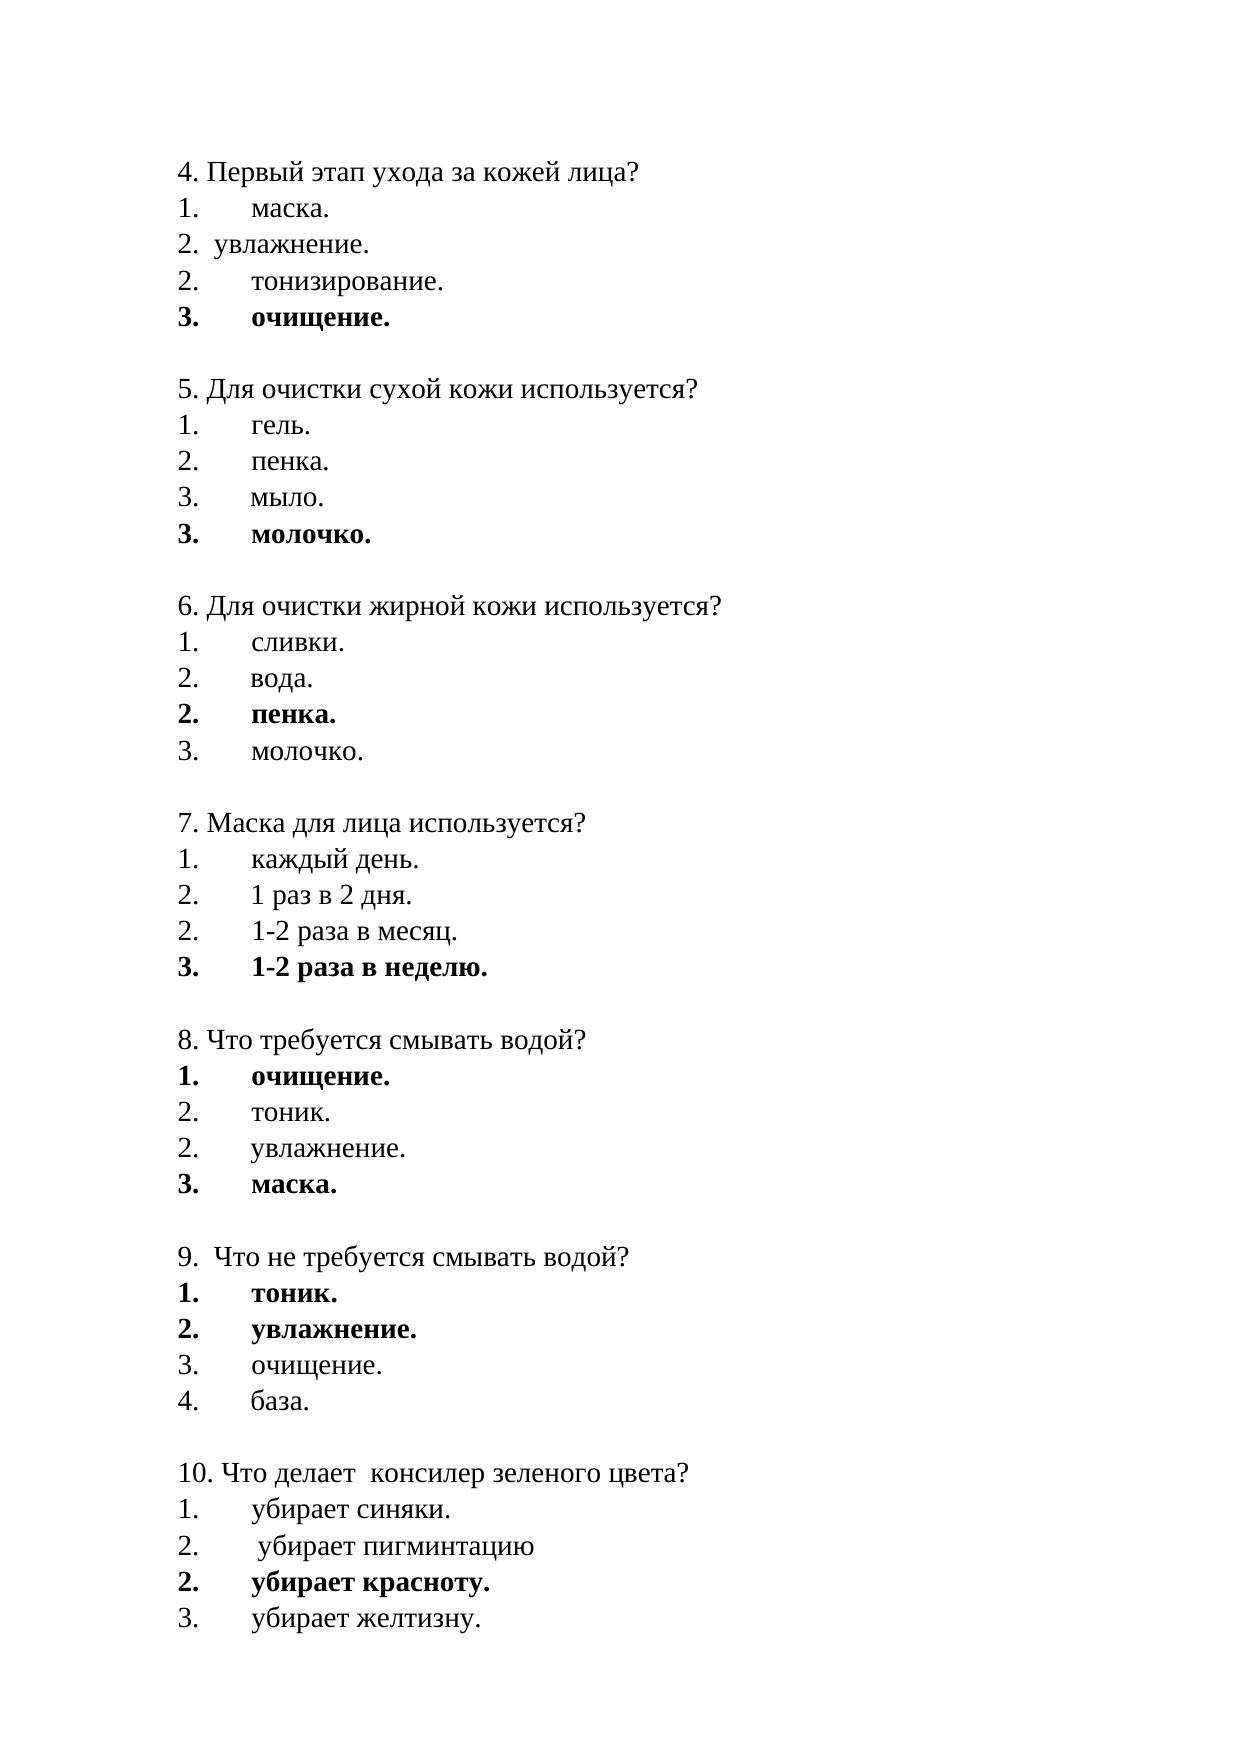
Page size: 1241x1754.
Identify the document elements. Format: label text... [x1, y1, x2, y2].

text 5. Для очистки сухой кожи используется? [177, 371, 1152, 405]
text 3. очищение. [177, 1347, 1152, 1381]
text 2. увлажнение. [177, 1130, 1152, 1164]
text 2. 1 раз в 2 дня. [177, 877, 1152, 911]
text 2. тонизирование. [177, 263, 1152, 296]
text 9. Что не требуется смывать водой? [177, 1239, 1152, 1272]
text 4. Первый этап ухода за кожей лица? [177, 154, 1152, 188]
text 3. молочко. [177, 516, 1152, 549]
text 2. пенка. [177, 696, 1152, 730]
text 1. убирает синяки. [177, 1492, 1152, 1525]
text 2. увлажнение. [177, 227, 1152, 260]
text 8. Что требуется смывать водой? [177, 1022, 1152, 1055]
text 7. Маска для лица используется? [177, 805, 1152, 838]
text 3. убирает желтизну. [177, 1600, 1152, 1634]
text 1. сливки. [177, 624, 1152, 658]
text 2. 1-2 раза в месяц. [177, 913, 1152, 947]
text 3. маска. [177, 1166, 1152, 1200]
text 2. вода. [177, 660, 1152, 694]
text 10. Что делает консилер зеленого цвета? [177, 1456, 1152, 1489]
text 2. тоник. [177, 1094, 1152, 1128]
text 3. мыло. [177, 479, 1152, 513]
text 1. тоник. [177, 1275, 1152, 1308]
text 4. база. [177, 1383, 1152, 1417]
text 3. очищение. [177, 299, 1152, 332]
text 2. убирает пигминтацию [177, 1528, 1152, 1561]
text 2. увлажнение. [177, 1311, 1152, 1344]
text 2. пенка. [177, 443, 1152, 477]
text 2. убирает красноту. [177, 1564, 1152, 1597]
text 1. очищение. [177, 1058, 1152, 1091]
text 1. маска. [177, 190, 1152, 224]
text 1. гель. [177, 407, 1152, 441]
text 3. молочко. [177, 733, 1152, 766]
text 1. каждый день. [177, 841, 1152, 874]
text 6. Для очистки жирной кожи используется? [177, 588, 1152, 622]
text 3. 1-2 раза в неделю. [177, 949, 1152, 983]
